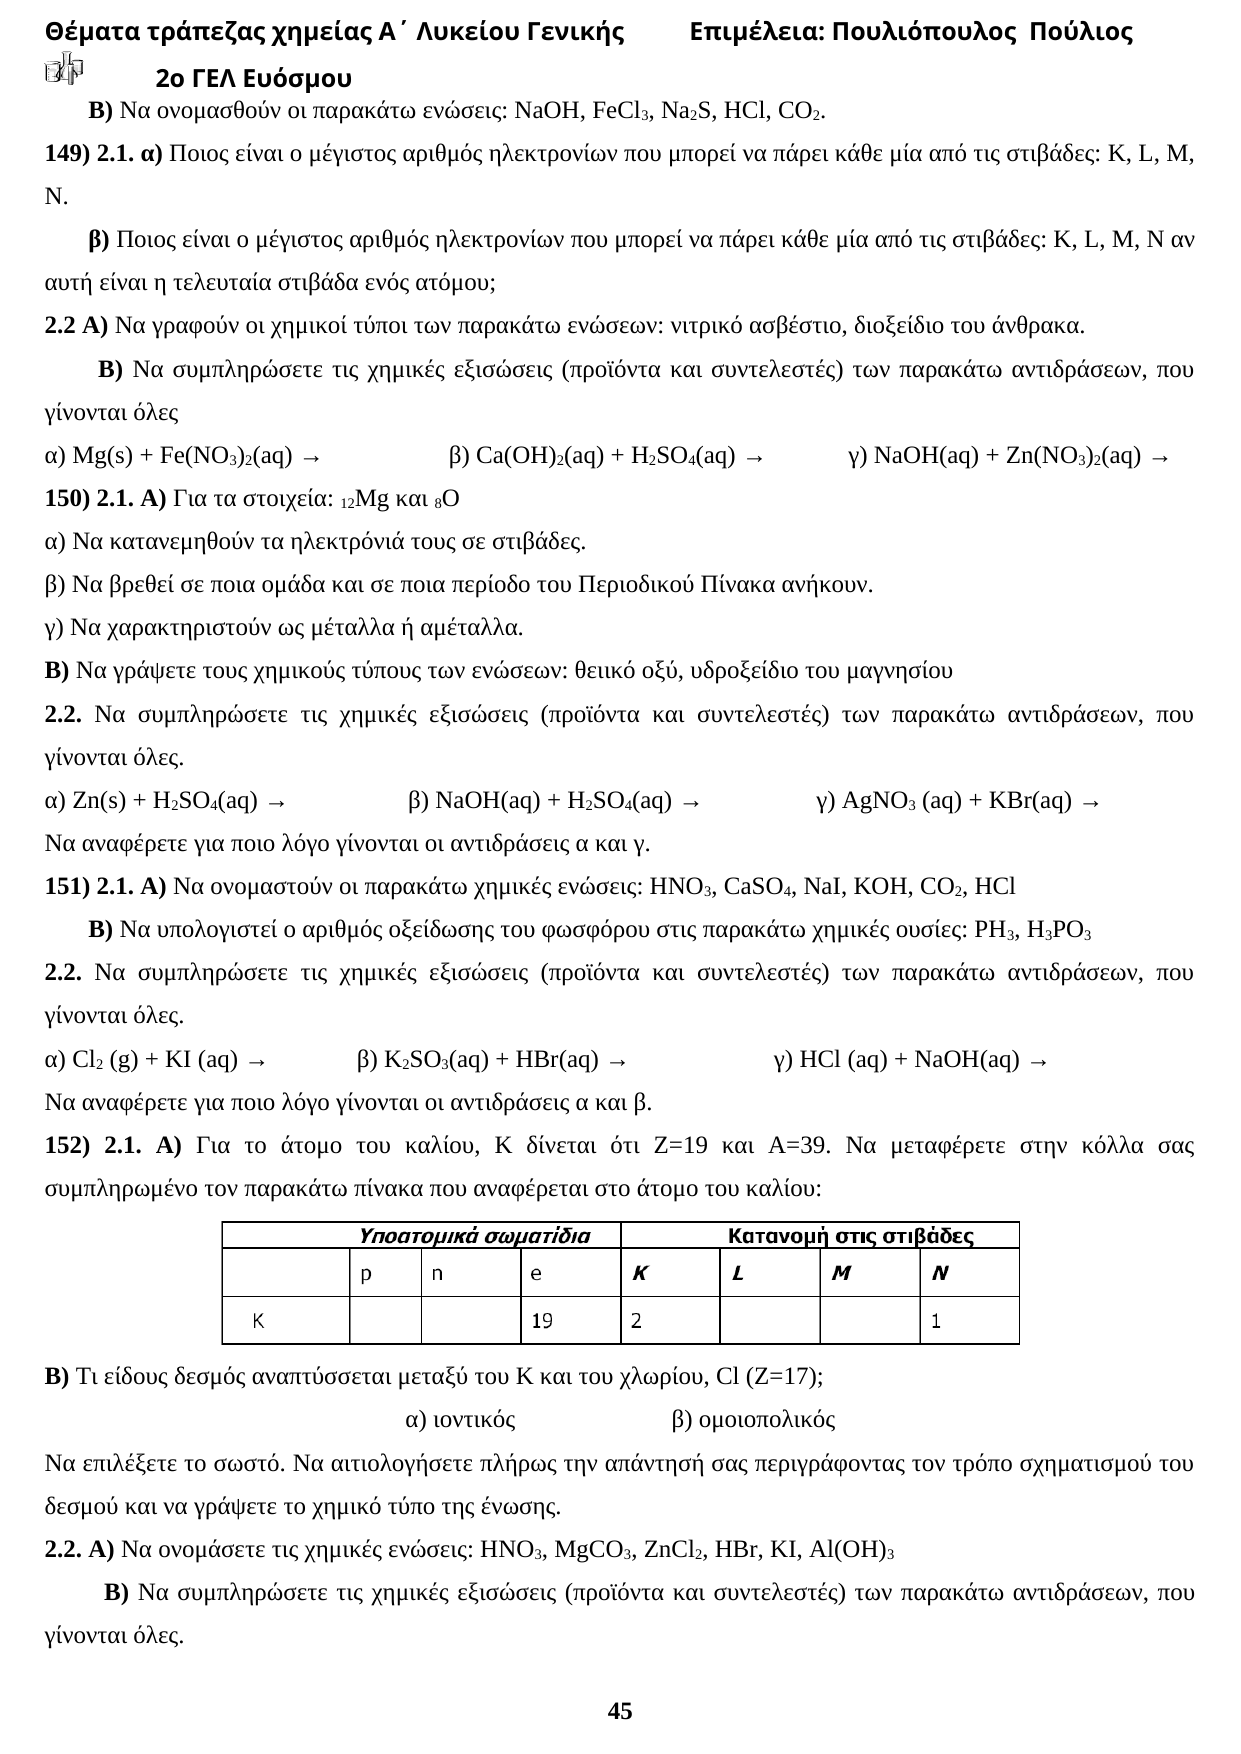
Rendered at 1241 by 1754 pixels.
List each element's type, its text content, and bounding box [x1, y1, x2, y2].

text 2.2. Να συμπληρώσετε τις χημικές εξισώσεις (προϊόντα και συντελεστές) των παρακάτω αντιδράσεων, που γίνονται όλες. [44, 699, 1196, 771]
text Να αναφέρετε για ποιο λόγο γίνονται οι αντιδράσεις α και γ. [44, 828, 1196, 857]
text α) ιοντικός β) ομοιοπολικός [44, 1404, 1196, 1433]
text Β) Να συμπληρώσετε τις χημικές εξισώσεις (προϊόντα και συντελεστές) των παρακάτω αντιδράσεων, που γίνονται όλες [44, 354, 1196, 426]
text Να επιλέξετε το σωστό. Να αιτιολογήσετε πλήρως την απάντησή σας περιγράφοντας τον τρόπο σχηματισμού του δεσμού και να γράψετε το χημικό τύπο της ένωσης. [44, 1448, 1196, 1519]
text Β) Να υπολογιστεί ο αριθμός οξείδωσης του φωσφόρου στις παρακάτω χημικές ουσίες: PH3, H3PO3 [44, 914, 1196, 943]
text B) Να συμπληρώσετε τις χημικές εξισώσεις (προϊόντα και συντελεστές) των παρακάτω αντιδράσεων, που γίνονται όλες. [44, 1577, 1196, 1649]
text 152) 2.1. Α) Για το άτομο του καλίου, Κ δίνεται ότι Ζ=19 και Α=39. Να μεταφέρετε στην κόλλα σας συμπληρωμένο τον παρακάτω πίνακα που αναφέρεται στο άτομο του καλίου: [44, 1130, 1196, 1202]
text Β) Να ονομασθούν οι παρακάτω ενώσεις: NaOH, FeCl3, Na2S, HCl, CO2. [44, 95, 1196, 124]
text β) Να βρεθεί σε ποια ομάδα και σε ποια περίοδο του Περιοδικού Πίνακα ανήκουν. [44, 569, 1196, 598]
text 150) 2.1. Α) Για τα στοιχεία: 12Μg και 8Ο [44, 483, 1196, 512]
text α) Zn(s) + H2SO4(aq) → β) NaOH(aq) + H2SO4(aq) → γ) AgNO3 (aq) + KBr(aq) → [44, 785, 1196, 814]
text α) Mg(s) + Fe(NO3)2(aq) → β) Ca(OH)2(aq) + H2SO4(aq) → γ) NaOH(aq) + Zn(NO3)2(aq) → [44, 440, 1196, 469]
picture [44, 48, 84, 88]
text 149) 2.1. α) Ποιος είναι ο μέγιστος αριθμός ηλεκτρονίων που μπορεί να πάρει κάθε μία από τις στιβάδες: K, L, M, N. [44, 138, 1196, 210]
text 2.2. Α) Να ονομάσετε τις χημικές ενώσεις: ΗNO3, MgCO3, ZnCl2, HBr, KI, Al(OH)3 [44, 1534, 1196, 1563]
text β) Ποιος είναι ο μέγιστος αριθμός ηλεκτρονίων που μπορεί να πάρει κάθε μία από τις στιβάδες: K, L, M, N αν αυτή είναι η τελευταία στιβάδα ενός ατόμου; [44, 224, 1196, 296]
text 2.2. Να συμπληρώσετε τις χημικές εξισώσεις (προϊόντα και συντελεστές) των παρακάτω αντιδράσεων, που γίνονται όλες. [44, 957, 1196, 1029]
text 151) 2.1. Α) Να ονομαστούν οι παρακάτω χημικές ενώσεις: HNO3, CaSO4, NaI, KOH, CO2, HCl [44, 871, 1196, 900]
text Β) Να γράψετε τους χημικούς τύπους των ενώσεων: θειικό οξύ, υδροξείδιο του μαγνησίου [44, 656, 1196, 684]
text Να αναφέρετε για ποιο λόγο γίνονται οι αντιδράσεις α και β. [44, 1087, 1196, 1116]
picture [217, 1216, 1024, 1347]
text α) Να κατανεμηθούν τα ηλεκτρόνιά τους σε στιβάδες. [44, 526, 1196, 555]
text Β) Tι είδους δεσμός αναπτύσσεται μεταξύ του Κ και του χλωρίου, Cl (Z=17); [44, 1361, 1196, 1390]
text 2.2 Α) Να γραφούν οι χημικοί τύποι των παρακάτω ενώσεων: νιτρικό ασβέστιο, διοξείδιο του άνθρακα. [44, 311, 1196, 339]
text α) Cl2 (g) + KI (aq) → β) K2SO3(aq) + HBr(aq) → γ) HCl (aq) + NaOH(aq) → [44, 1044, 1196, 1072]
text γ) Να χαρακτηριστούν ως μέταλλα ή αμέταλλα. [44, 612, 1196, 641]
